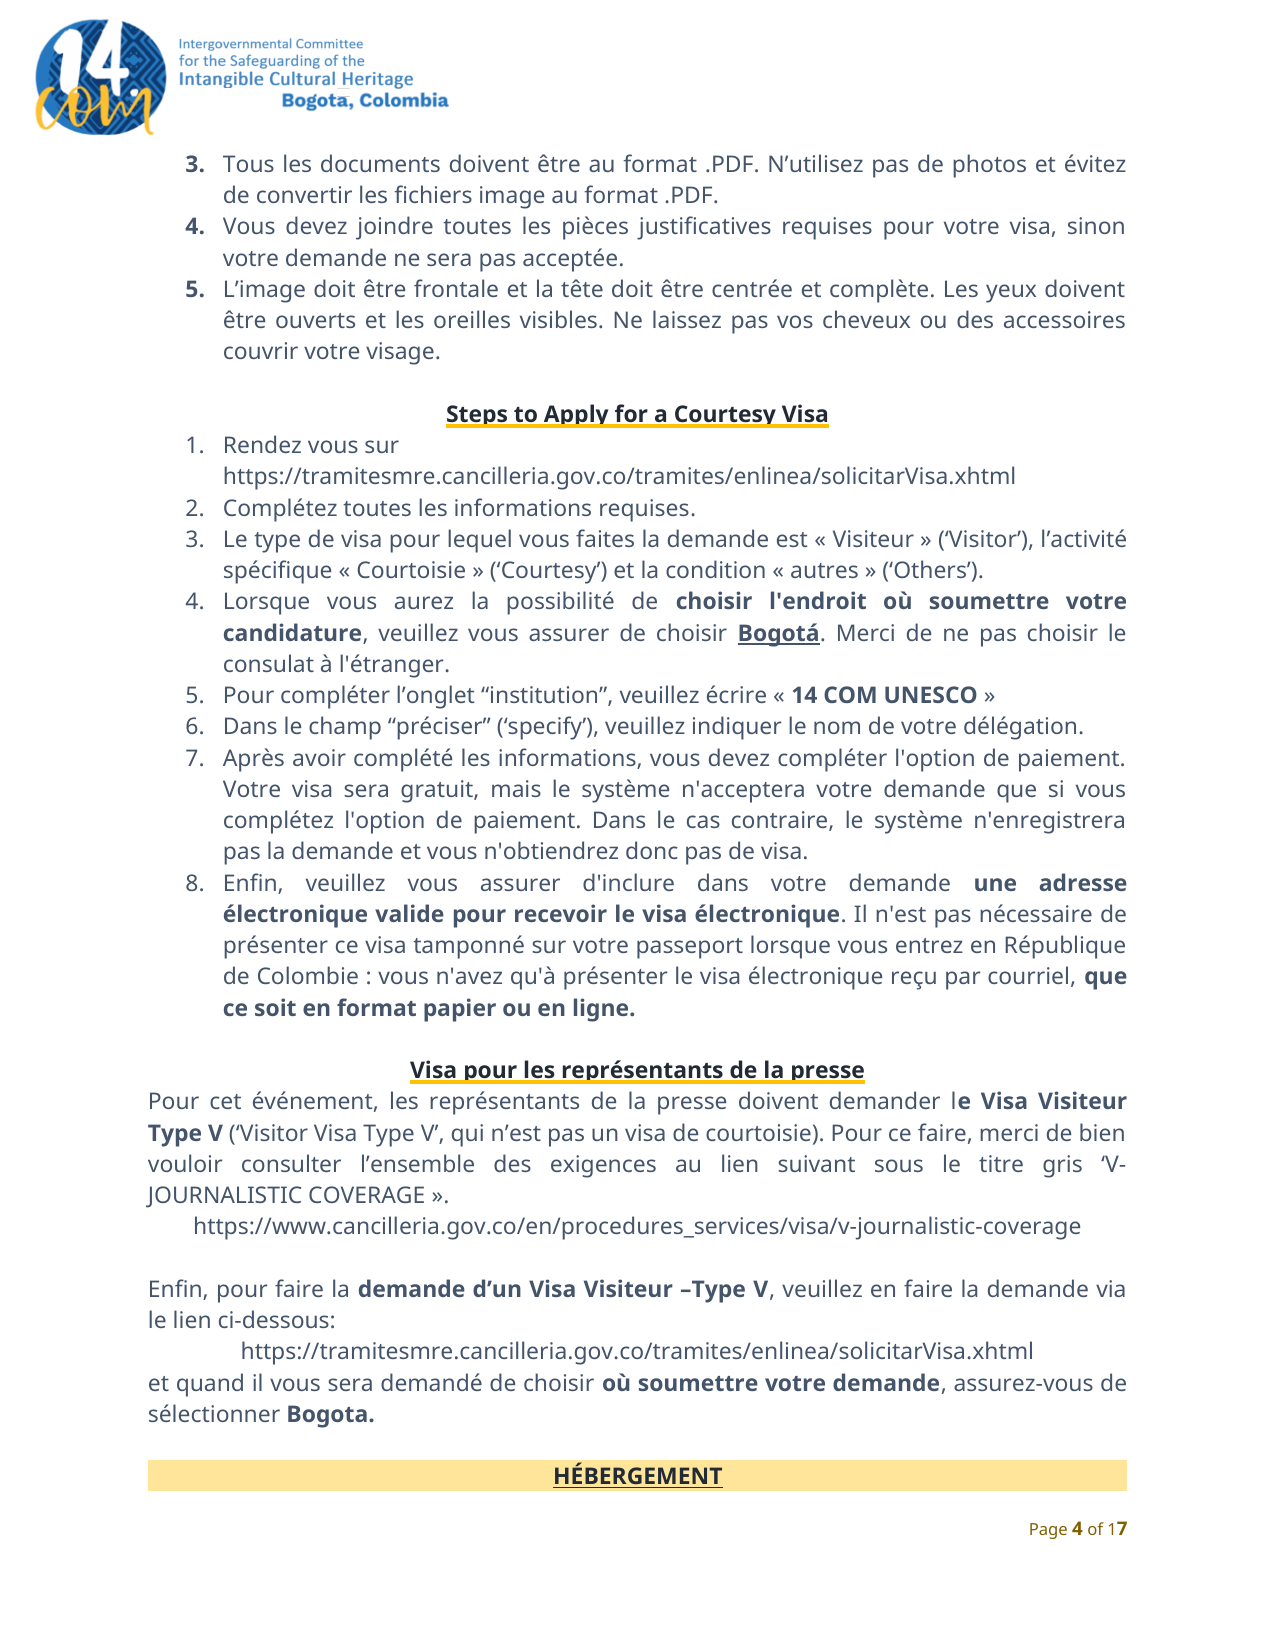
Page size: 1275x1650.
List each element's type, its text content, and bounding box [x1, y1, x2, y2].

text https://tramitesmre.cancilleria.gov.co/tramites/enlinea/solicitarVisa.xhtml [148, 1335, 1127, 1366]
list Tous les documents doivent être au format .PDF. N’utilisez pas de photos et évitez de convertir les fichiers image au format .PDF. [185, 148, 1127, 210]
text https://www.cancilleria.gov.co/en/procedures_services/visa/v-journalistic-coverage [148, 1210, 1127, 1241]
subtitle Visa pour les représentants de la presse [148, 1054, 1127, 1085]
list Après avoir complété les informations, vous devez compléter l'option de paiement. Votre visa sera gratuit, mais le système n'acceptera votre demande que si vous complétez l'option de paiement. Dans le cas contraire, le système n'enregistrera pas la demande et vous n'obtiendrez donc pas de visa. [185, 741, 1127, 866]
list Complétez toutes les informations requises. [185, 491, 1127, 523]
subtitle Steps to Apply for a Courtesy Visa [148, 398, 1127, 429]
list Dans le champ “préciser” (‘specify’), veuillez indiquer le nom de votre délégation. [185, 710, 1127, 741]
text HÉBERGEMENT [148, 1460, 1127, 1491]
text et quand il vous sera demandé de choisir où soumettre votre demande, assurez-vous de sélectionner Bogota. [148, 1366, 1127, 1429]
list Le type de visa pour lequel vous faites la demande est « Visiteur » (‘Visitor’), l’activité spécifique « Courtoisie » (‘Courtesy’) et la condition « autres » (‘Others’). [185, 523, 1127, 585]
list Lorsque vous aurez la possibilité de choisir l'endroit où soumettre votre candidature, veuillez vous assurer de choisir Bogotá. Merci de ne pas choisir le consulat à l'étranger. [185, 585, 1127, 679]
list Rendez vous sur https://tramitesmre.cancilleria.gov.co/tramites/enlinea/solicitarVisa.xhtml [185, 429, 1127, 491]
list Enfin, veuillez vous assurer d'inclure dans votre demande une adresse électronique valide pour recevoir le visa électronique. Il n'est pas nécessaire de présenter ce visa tamponné sur votre passeport lorsque vous entrez en République de Colombie : vous n'avez qu'à présenter le visa électronique reçu par courriel, que ce soit en format papier ou en ligne. [185, 866, 1127, 1023]
text Enfin, pour faire la demande d’un Visa Visiteur –Type V, veuillez en faire la demande via le lien ci-dessous: [148, 1273, 1127, 1335]
list Pour compléter l’onglet “institution”, veuillez écrire « 14 COM UNESCO » [185, 679, 1127, 710]
picture [27, 11, 456, 138]
list Vous devez joindre toutes les pièces justificatives requises pour votre visa, sinon votre demande ne sera pas acceptée. [185, 210, 1127, 273]
list L’image doit être frontale et la tête doit être centrée et complète. Les yeux doivent être ouverts et les oreilles visibles. Ne laissez pas vos cheveux ou des accessoires couvrir votre visage. [185, 273, 1127, 366]
text Pour cet événement, les représentants de la presse doivent demander le Visa Visiteur Type V (‘Visitor Visa Type V’, qui n’est pas un visa de courtoisie). Pour ce faire, merci de bien vouloir consulter l’ensemble des exigences au lien suivant sous le titre gris ‘V-JOURNALISTIC COVERAGE ». [148, 1085, 1127, 1210]
